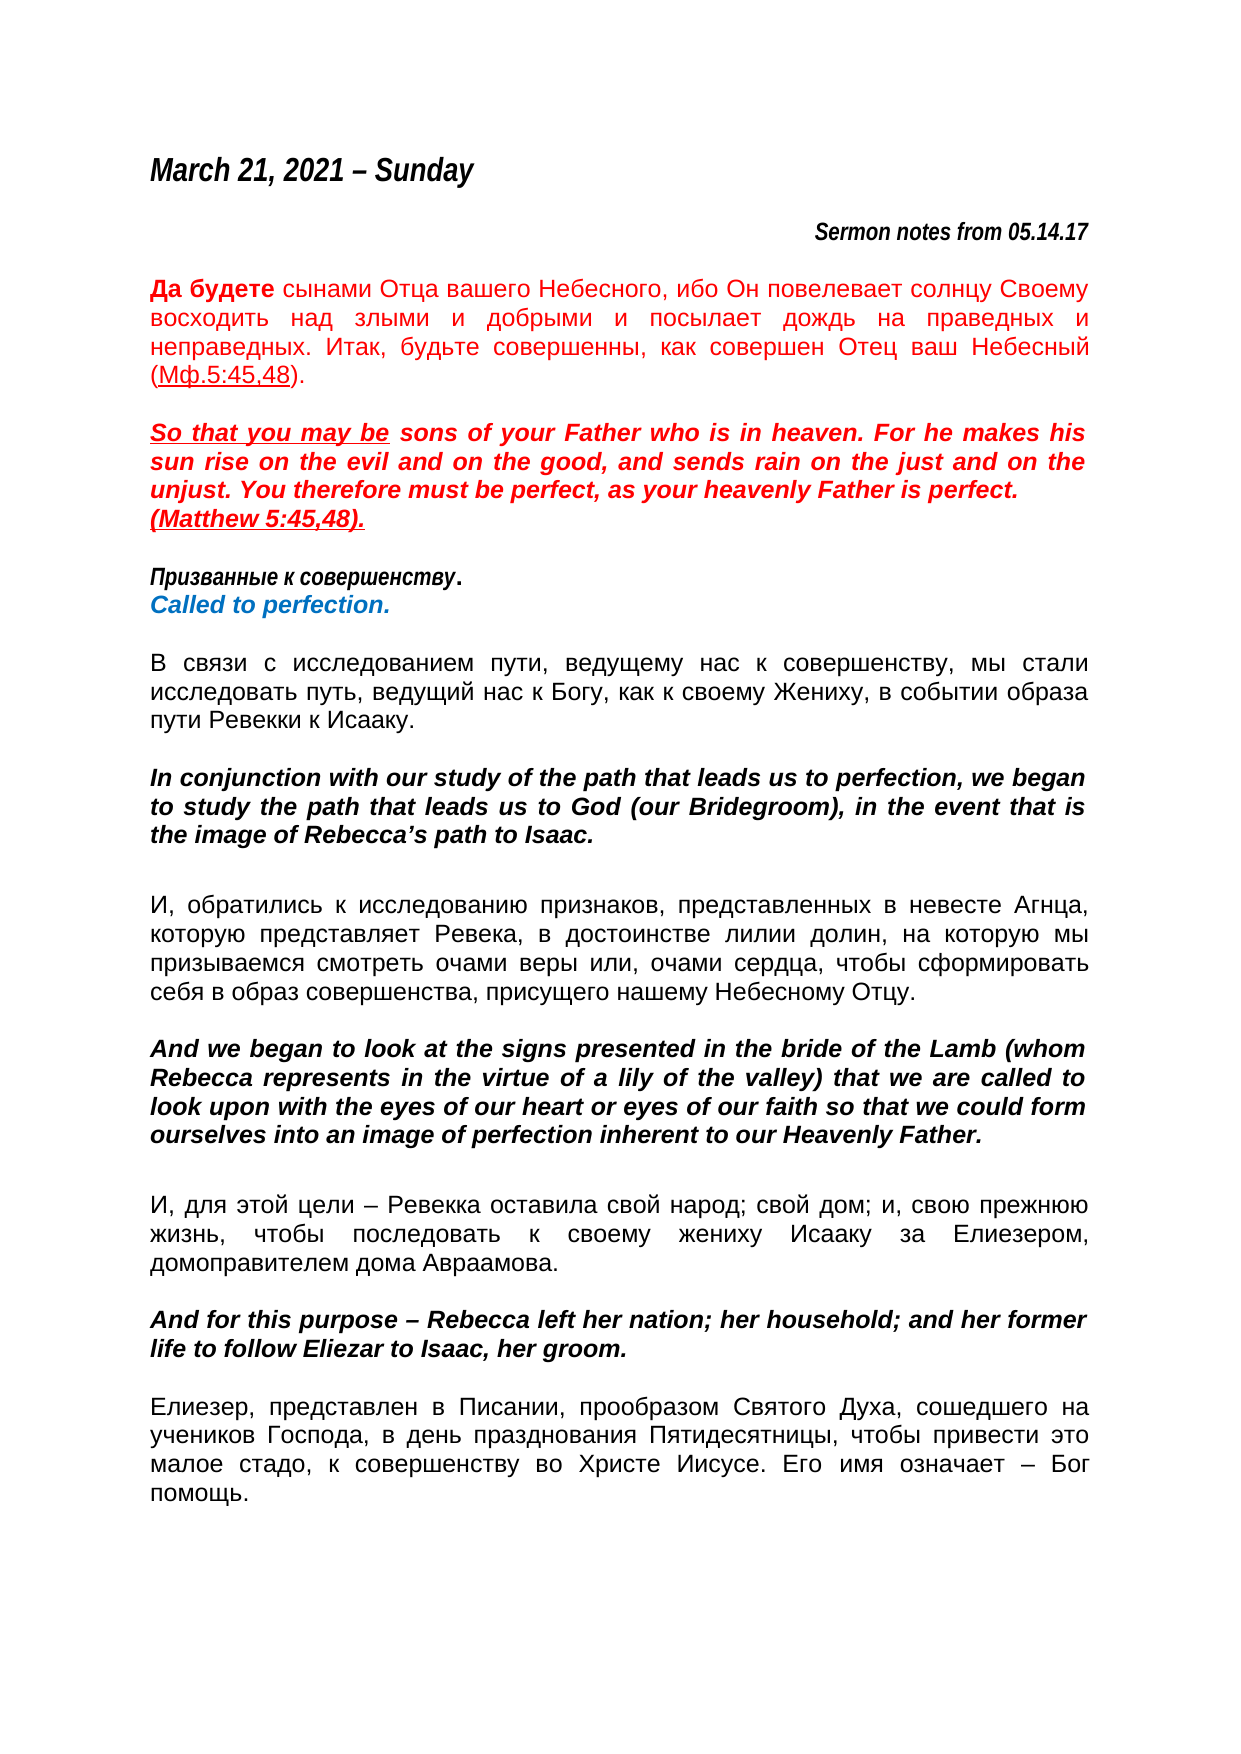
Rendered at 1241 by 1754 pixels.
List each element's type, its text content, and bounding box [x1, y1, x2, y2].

text In conjunction with our study of the path that leads us to perfection, we began to study the path that leads us to God (our Bridegroom), in the event that is the image of Rebecca’s path to Isaac. [150, 763, 1090, 849]
text (Matthew 5:45,48). [150, 504, 1090, 533]
text Sermon notes from 05.14.17 [666, 217, 1090, 246]
text March 21, 2021 – Sunday [150, 150, 1090, 188]
text В связи с исследованием пути, ведущему нас к совершенству, мы стали исследовать путь, ведущий нас к Богу, как к своему Жениху, в событии образа пути Ревекки к Исааку. [150, 648, 1090, 734]
text So that you may be sons of your Father who is in heaven. For he makes his sun rise on the evil and on the good, and sends rain on the just and on the unjust. You therefore must be perfect, as your heavenly Father is perfect. [150, 418, 1090, 504]
text И, обратились к исследованию признаков, представленных в невесте Агнца, которую представляет Ревека, в достоинстве лилии долин, на которую мы призываемся смотреть очами веры или, очами сердца, чтобы сформировать себя в образ совершенства, присущего нашему Небесному Отцу. [150, 891, 1090, 1006]
text Да будете сынами Отца вашего Небесного, ибо Он повелевает солнцу Своему восходить над злыми и добрыми и посылает дождь на праведных и неправедных. Итак, будьте совершенны, как совершен Отец ваш Небесный (Мф.5:45,48). [150, 274, 1090, 389]
text And we began to look at the signs presented in the bride of the Lamb (whom Rebecca represents in the virtue of a lily of the valley) that we are called to look upon with the eyes of our heart or eyes of our faith so that we could form ourselves into an image of perfection inherent to our Heavenly Father. [150, 1034, 1090, 1149]
text Призванные к совершенству. [150, 562, 1090, 591]
text Елиезер, представлен в Писании, прообразом Святого Духа, сошедшего на учеников Господа, в день празднования Пятидесятницы, чтобы привести это малое стадо, к совершенству во Христе Иисусе. Его имя означает – Бог помощь. [150, 1392, 1090, 1507]
text Called to perfection. [150, 591, 1090, 619]
text И, для этой цели – Ревекка оставила свой народ; свой дом; и, свою прежнюю жизнь, чтобы последовать к своему жениху Исааку за Елиезером, домоправителем дома Авраамова. [150, 1191, 1090, 1277]
text And for this purpose – Rebecca left her nation; her household; and her former life to follow Eliezar to Isaac, her groom. [150, 1306, 1090, 1363]
